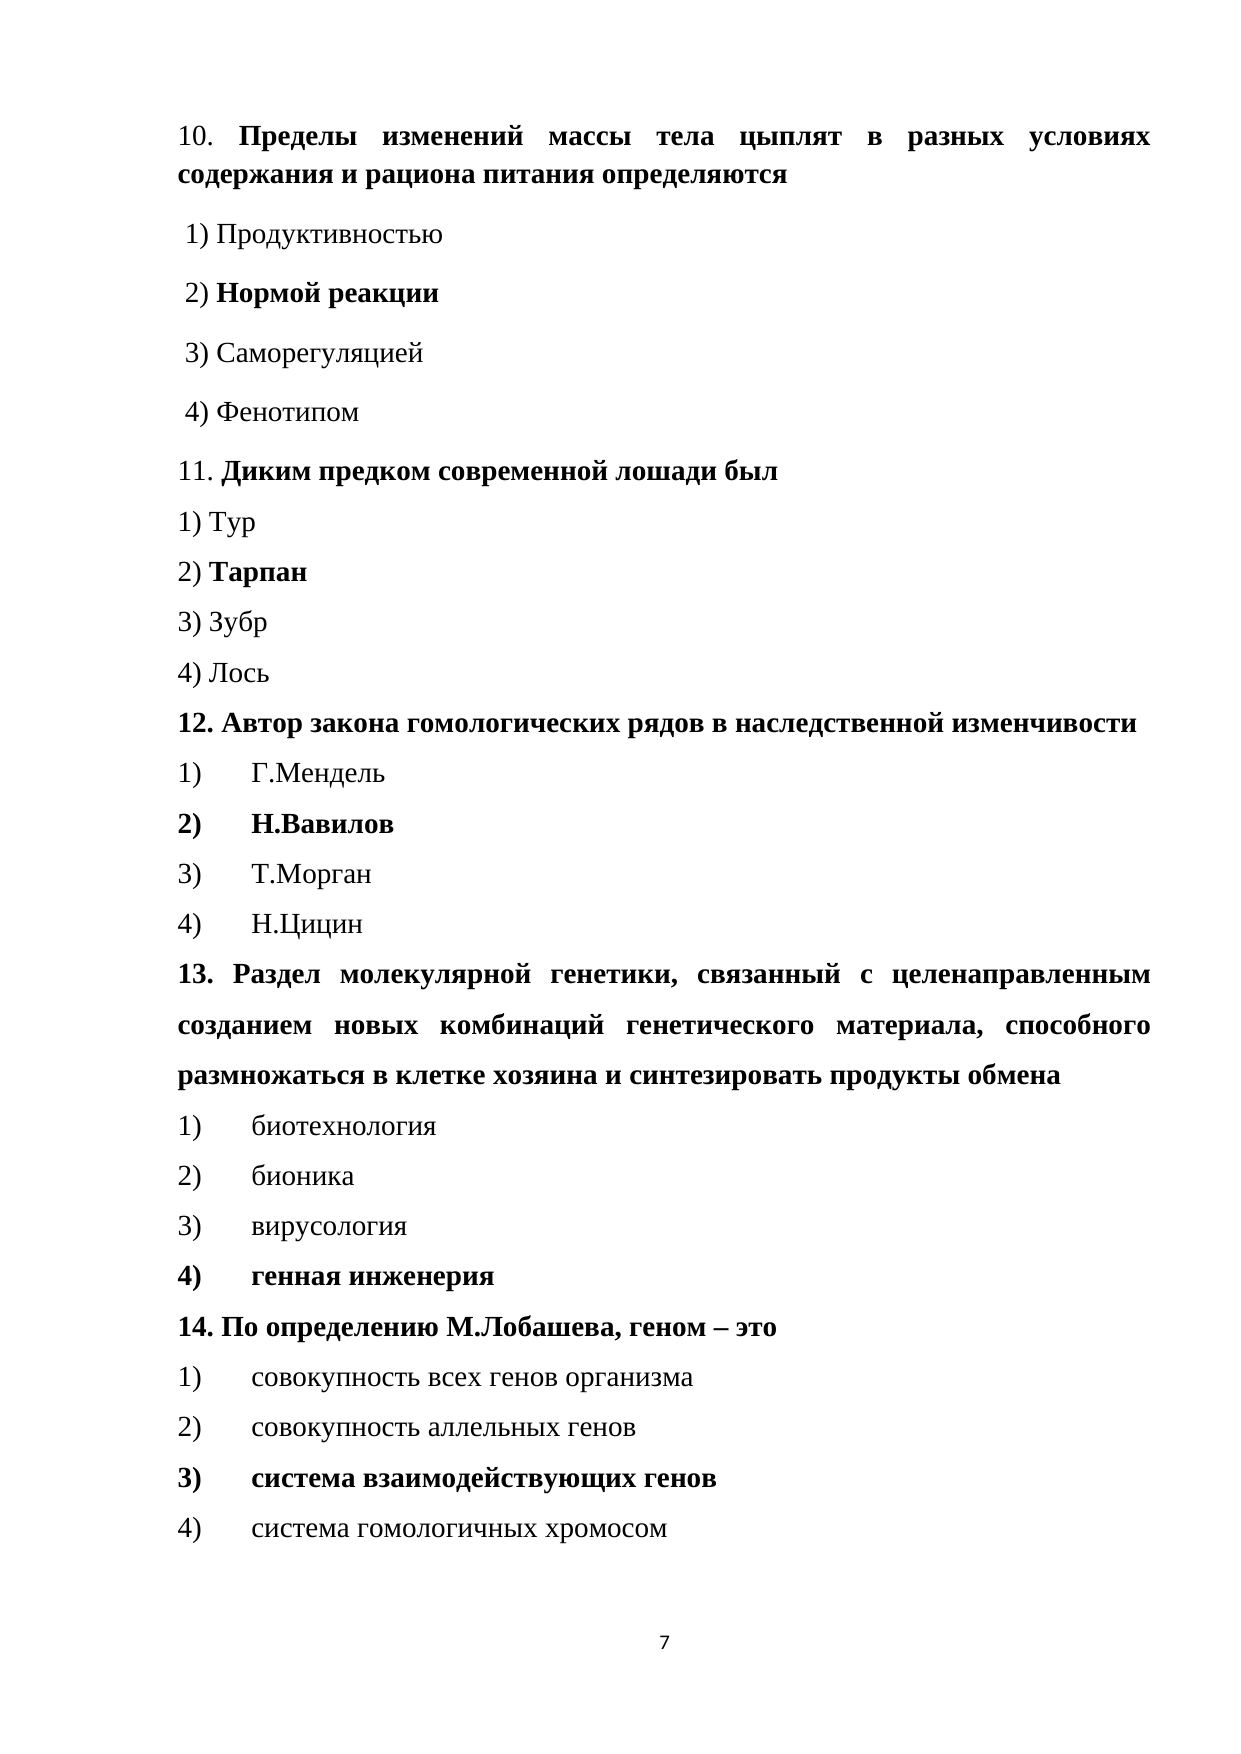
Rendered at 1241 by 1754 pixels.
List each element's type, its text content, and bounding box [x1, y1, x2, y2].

text 2) бионика [177, 1158, 1152, 1191]
text 4) Н.Цицин [177, 906, 1152, 940]
text 2) Нормой реакции [177, 275, 1152, 309]
text 1) биотехнология [177, 1108, 1152, 1141]
text 2) совокупность аллельных генов [177, 1409, 1152, 1443]
text 1) Продуктивностью [177, 216, 1152, 249]
text 3) Зубр [177, 604, 1152, 638]
text 4) Фенотипом [177, 394, 1152, 428]
text 2) Н.Вавилов [177, 806, 1152, 839]
text 10. Пределы изменений массы тела цыплят в разных условиях содержания и рациона питания определяются [177, 118, 1152, 190]
text 3) Т.Морган [177, 856, 1152, 889]
text 14. По определению М.Лобашева, геном – это [177, 1309, 1152, 1342]
text 1) Тур [177, 504, 1152, 537]
text 3) система взаимодействующих генов [177, 1460, 1152, 1493]
text 11. Диким предком современной лошади был [177, 453, 1152, 487]
text 3) Саморегуляцией [177, 335, 1152, 368]
text 4) генная инженерия [177, 1258, 1152, 1292]
text 1) совокупность всех генов организма [177, 1359, 1152, 1393]
text 2) Тарпан [177, 554, 1152, 588]
text 4) система гомологичных хромосом [177, 1510, 1152, 1544]
text 13. Раздел молекулярной генетики, связанный с целенаправленным созданием новых комбинаций генетического материала, способного размножаться в клетке хозяина и синтезировать продукты обмена [177, 957, 1152, 1091]
text 3) вирусология [177, 1208, 1152, 1242]
text 12. Автор закона гомологических рядов в наследственной изменчивости [177, 705, 1152, 739]
text 4) Лось [177, 655, 1152, 688]
text 1) Г.Мендель [177, 755, 1152, 789]
